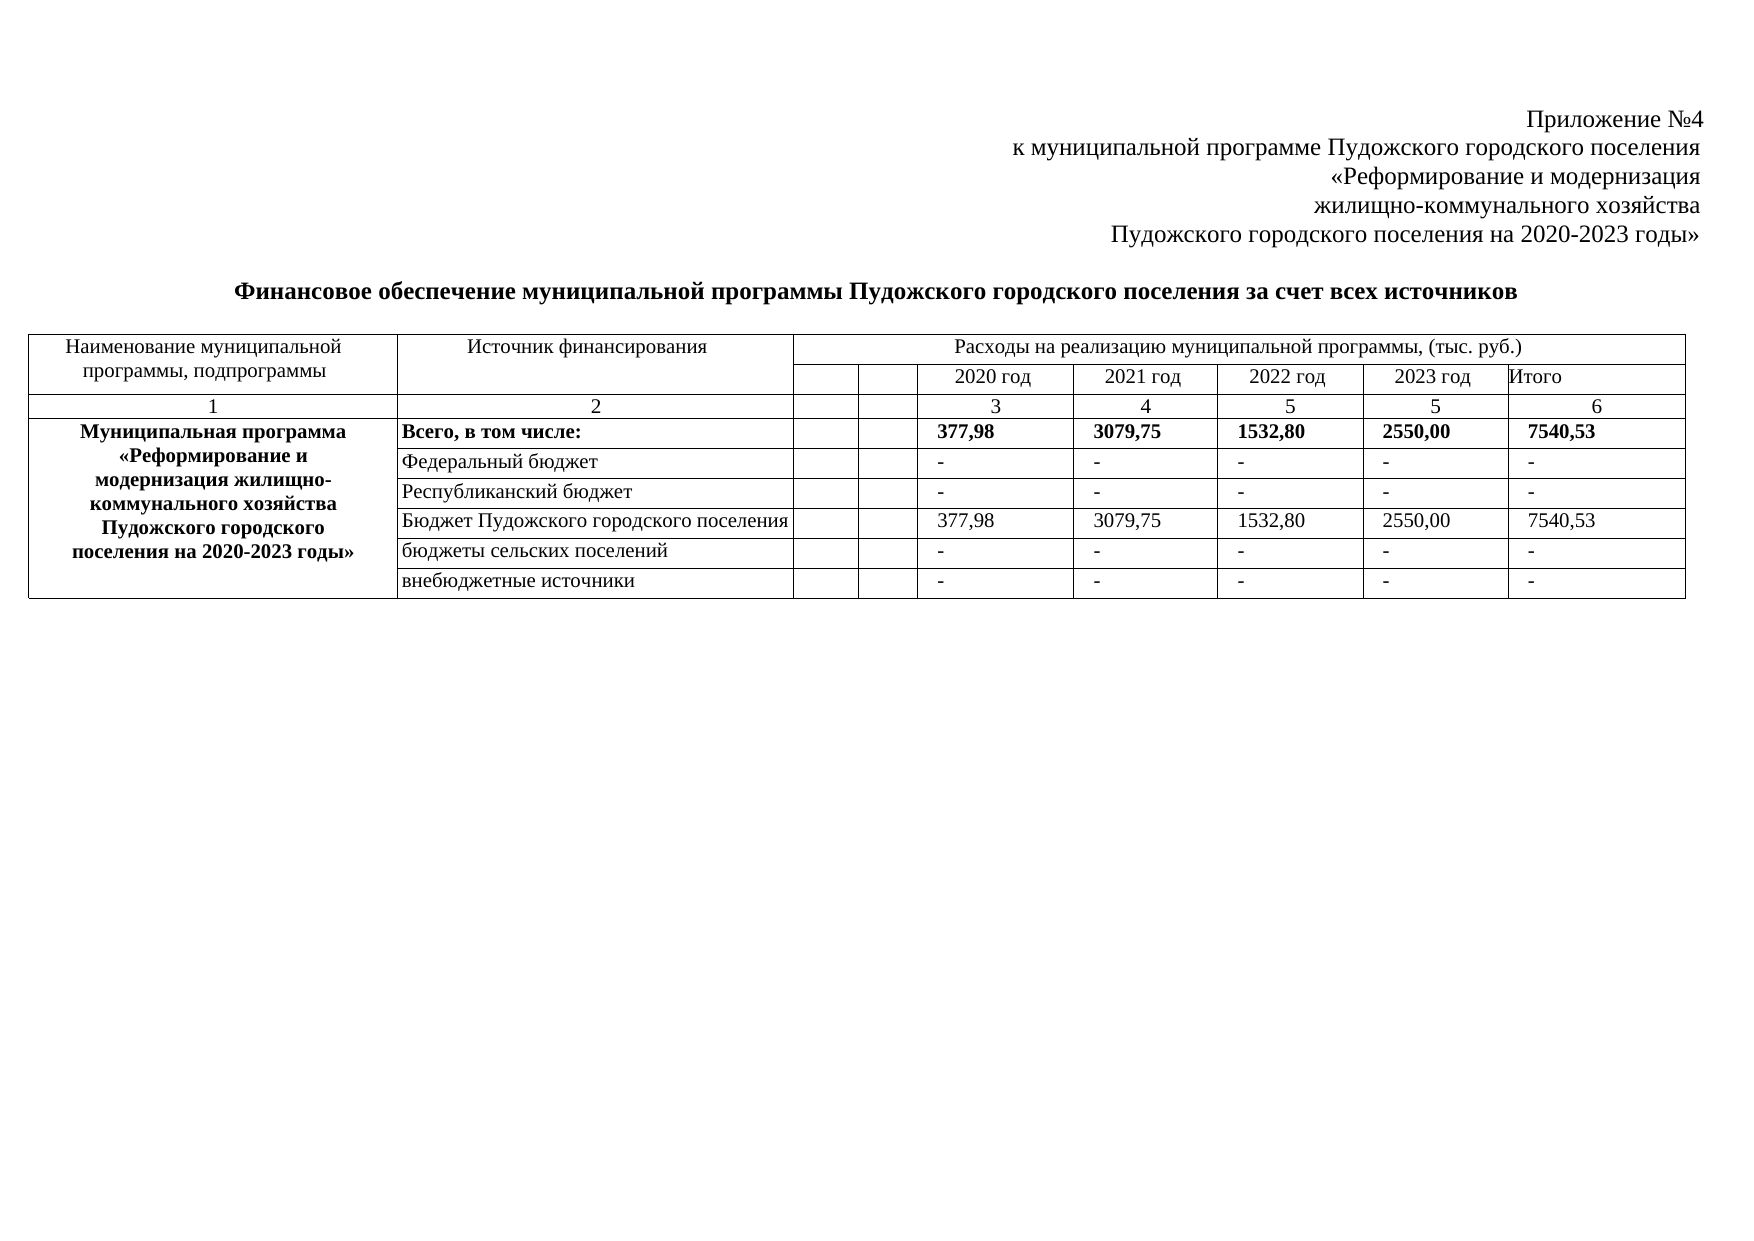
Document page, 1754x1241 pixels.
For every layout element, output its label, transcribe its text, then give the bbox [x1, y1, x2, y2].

table_cell - [1364, 569, 1508, 598]
table_cell - [1074, 449, 1217, 478]
table_cell [859, 479, 917, 508]
table_cell Федеральный бюджет [398, 449, 793, 478]
table_cell - [1509, 569, 1685, 598]
table_cell [859, 395, 917, 418]
table_cell - [1074, 479, 1217, 508]
table_cell 6 [1509, 395, 1685, 418]
table_cell 4 [1074, 395, 1217, 418]
table_cell внебюджетные источники [398, 569, 793, 598]
table_cell 1 [29, 395, 397, 418]
table_cell - [918, 539, 1073, 568]
table_cell 7540,53 [1509, 509, 1685, 538]
table_cell [859, 509, 917, 538]
table_cell 7540,53 [1509, 419, 1685, 448]
table_cell - [1218, 449, 1363, 478]
table_cell [794, 539, 858, 568]
table_cell бюджеты сельских поселений [398, 539, 793, 568]
table_cell 2022 год [1218, 365, 1363, 393]
table_cell [794, 509, 858, 538]
table_cell - [1218, 479, 1363, 508]
table_cell Итого [1509, 365, 1685, 393]
table_cell [794, 569, 858, 598]
table_cell 5 [1218, 395, 1363, 418]
table_cell - [918, 569, 1073, 598]
table_cell [794, 365, 858, 393]
table_header Наименование муниципальной программы, подпрограммы [29, 335, 397, 393]
table_cell - [1364, 539, 1508, 568]
table_cell 3 [918, 395, 1073, 418]
table_cell 2550,00 [1364, 419, 1508, 448]
table_cell 377,98 [918, 509, 1073, 538]
table_cell [859, 365, 917, 393]
table_cell - [918, 449, 1073, 478]
table_cell [794, 479, 858, 508]
table_cell 3079,75 [1074, 419, 1217, 448]
table_cell - [1364, 479, 1508, 508]
table_cell - [1218, 569, 1363, 598]
table_cell [859, 419, 917, 448]
text Приложение №4 [1360, 104, 1704, 132]
table_cell - [918, 479, 1073, 508]
table_cell 377,98 [918, 419, 1073, 448]
table_cell 1532,80 [1218, 509, 1363, 538]
table_cell [794, 395, 858, 418]
table_cell [859, 539, 917, 568]
table_header Источник финансирования [398, 335, 793, 393]
table_header Расходы на реализацию муниципальной программы, (тыс. руб.) [794, 335, 1685, 364]
text к муниципальной программе Пудожского городского поселения [34, 132, 1701, 161]
text Пудожского городского поселения на 2020-2023 годы» [17, 219, 1700, 247]
table_cell [794, 419, 858, 448]
table_cell - [1509, 539, 1685, 568]
table_cell - [1364, 449, 1508, 478]
table_cell - [1074, 569, 1217, 598]
table_cell 2021 год [1074, 365, 1217, 393]
table_cell [794, 449, 858, 478]
table_cell - [1509, 449, 1685, 478]
text Финансовое обеспечение муниципальной программы Пудожского городского поселения за счет всех источников [17, 276, 1735, 305]
table_cell [859, 569, 917, 598]
text жилищно-коммунального хозяйства [34, 190, 1701, 219]
table_cell - [1074, 539, 1217, 568]
text «Реформирование и модернизация [34, 161, 1701, 190]
table_cell 1532,80 [1218, 419, 1363, 448]
table_cell Муниципальная программа «Реформирование и модернизация жилищно-коммунального хозяйства Пудожского городского поселения на 2020-2023 годы» [29, 419, 397, 598]
table_cell [859, 449, 917, 478]
table_cell 3079,75 [1074, 509, 1217, 538]
table_cell 2550,00 [1364, 509, 1508, 538]
table_cell 2023 год [1364, 365, 1508, 393]
table_cell Бюджет Пудожского городского поселения [398, 509, 793, 538]
table_cell Всего, в том числе: [398, 419, 793, 448]
table_cell - [1509, 479, 1685, 508]
table_cell Республиканский бюджет [398, 479, 793, 508]
table_cell 2 [398, 395, 793, 418]
table_cell 2020 год [918, 365, 1073, 393]
table_cell - [1218, 539, 1363, 568]
table_cell 5 [1364, 395, 1508, 418]
